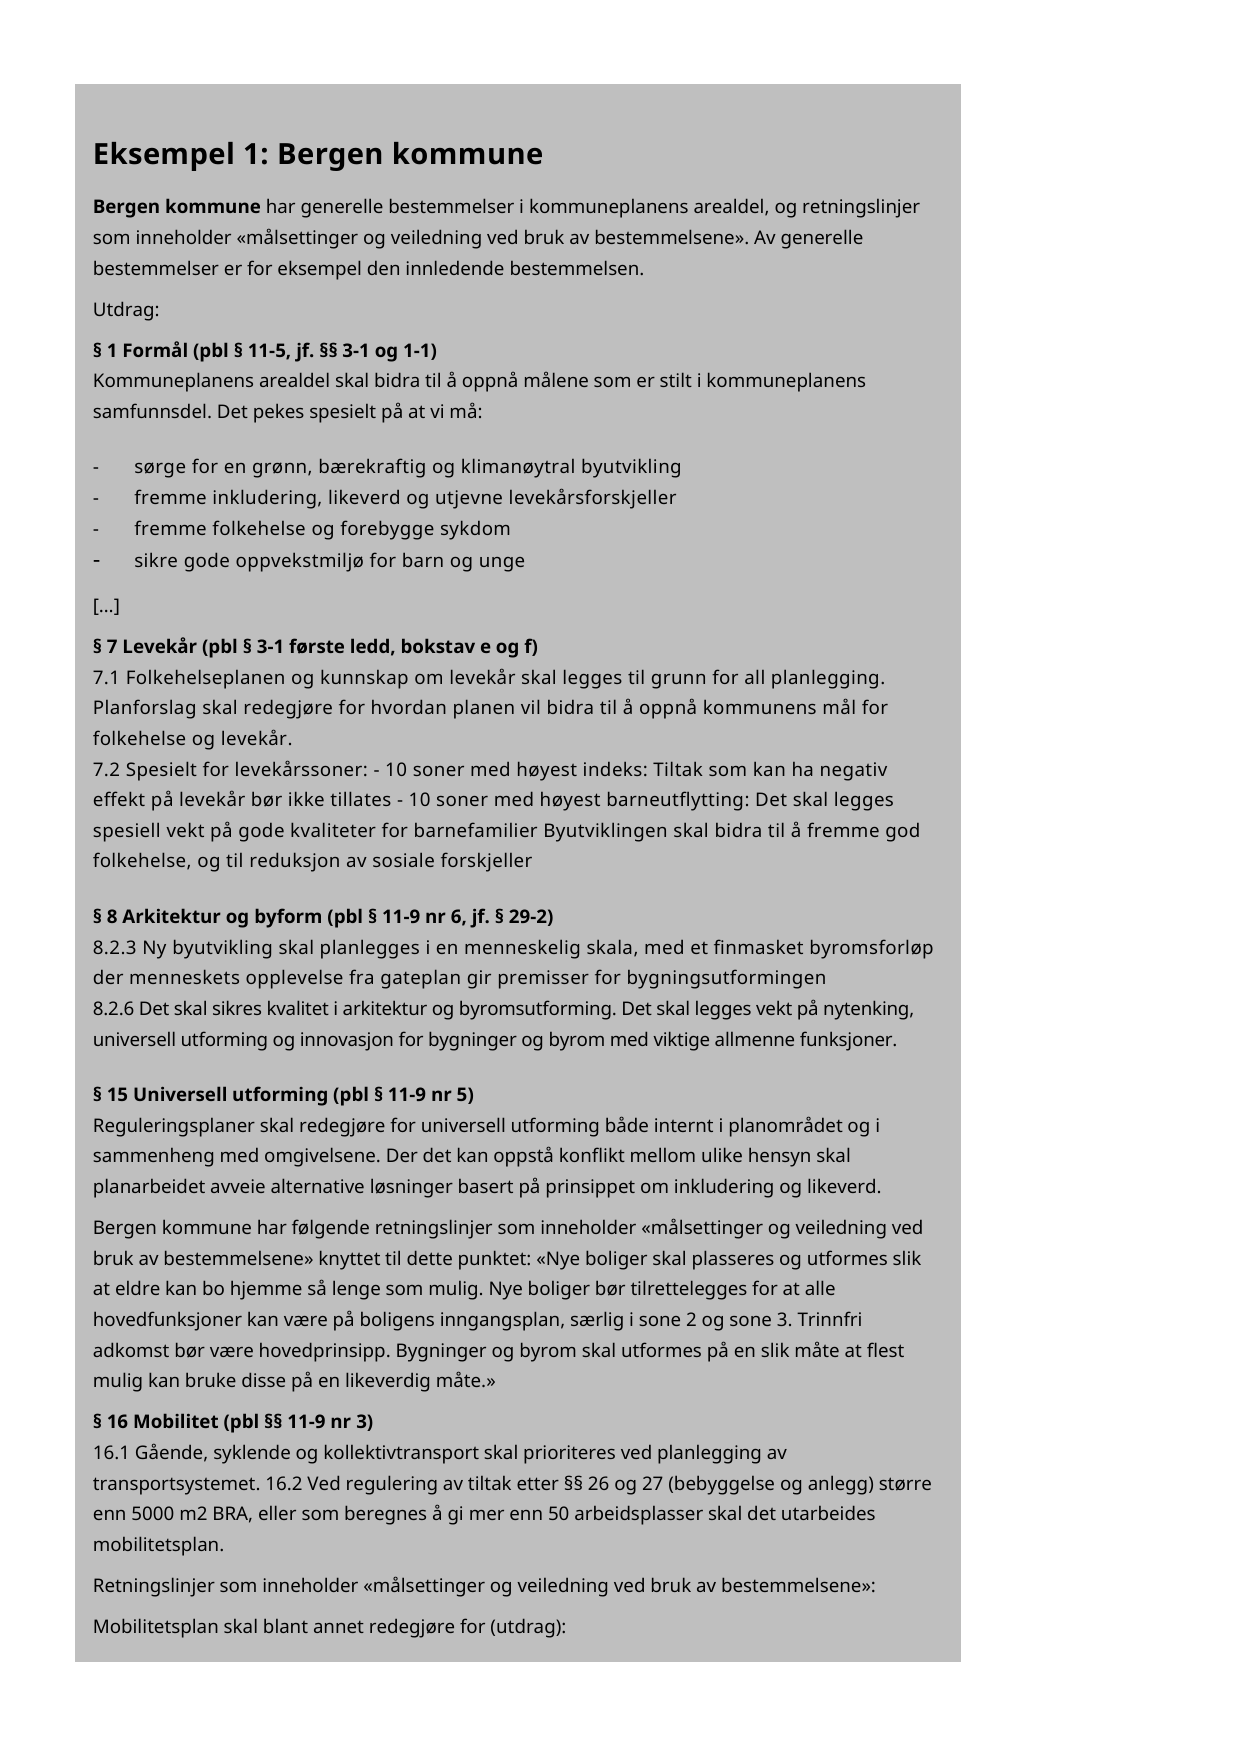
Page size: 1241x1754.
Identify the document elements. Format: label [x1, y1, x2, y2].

table_header [75, 84, 961, 1662]
